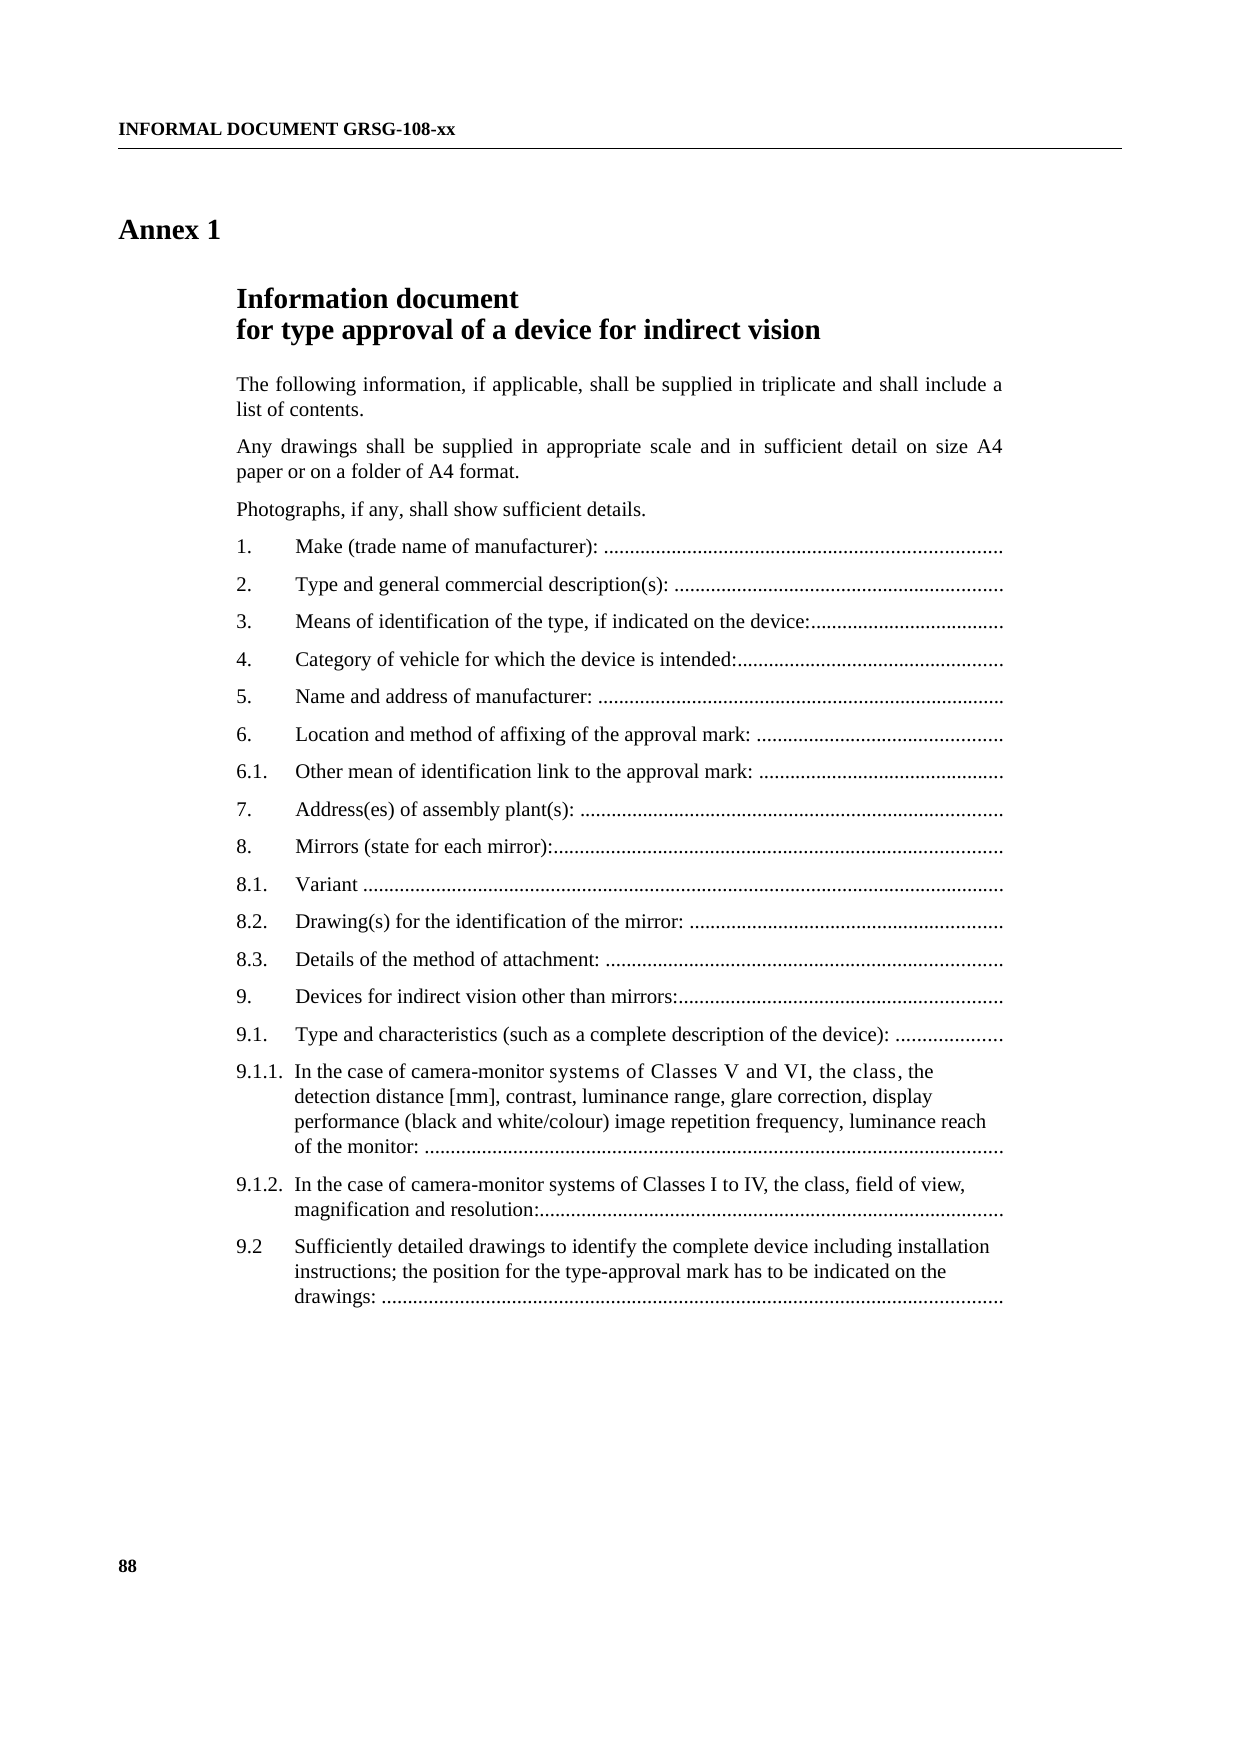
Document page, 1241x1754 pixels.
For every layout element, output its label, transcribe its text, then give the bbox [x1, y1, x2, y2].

text 1. Make (trade name of manufacturer): [236, 533, 1004, 558]
text 8.1. Variant [236, 871, 1004, 896]
text 6. Location and method of affixing of the approval mark: [236, 721, 1004, 746]
text 8.2. Drawing(s) for the identification of the mirror: [236, 908, 1004, 933]
text Information document for type approval of a device for indirect vision [118, 283, 1004, 346]
text 6.1. Other mean of identification link to the approval mark: [236, 758, 1004, 783]
text 3. Means of identification of the type, if indicated on the device: [236, 608, 1004, 633]
text 9.1. Type and characteristics (such as a complete description of the device): [236, 1021, 1004, 1046]
text Annex 1 [118, 215, 1004, 246]
text 9.1.2. In the case of camera-monitor systems of Classes I to IV, the class, field of view, magnification and resolution: [236, 1171, 1004, 1221]
text 7. Address(es) of assembly plant(s): [236, 796, 1004, 821]
text 4. Category of vehicle for which the device is intended: [236, 646, 1004, 671]
text 5. Name and address of manufacturer: [236, 683, 1004, 708]
text Any drawings shall be supplied in appropriate scale and in sufficient detail on size A4 paper or on a folder of A4 format. [236, 433, 1004, 483]
text The following information, if applicable, shall be supplied in triplicate and shall include a list of contents. [236, 371, 1004, 421]
text Photographs, if any, shall show sufficient details. [236, 496, 1034, 521]
text 9. Devices for indirect vision other than mirrors: [236, 983, 1004, 1008]
text 2. Type and general commercial description(s): [236, 571, 1004, 596]
text 8. Mirrors (state for each mirror): [236, 833, 1004, 858]
text 9.1.1. In the case of camera-monitor systems of Classes V and VI, the class, the detection distance [mm], contrast, luminance range, glare correction, display performance (black and white/colour) image repetition frequency, luminance reach of the monitor: [236, 1058, 1004, 1158]
text 8.3. Details of the method of attachment: [236, 946, 1004, 971]
text 9.2 Sufficiently detailed drawings to identify the complete device including installation instructions; the position for the type-approval mark has to be indicated on the drawings: [236, 1233, 1004, 1308]
